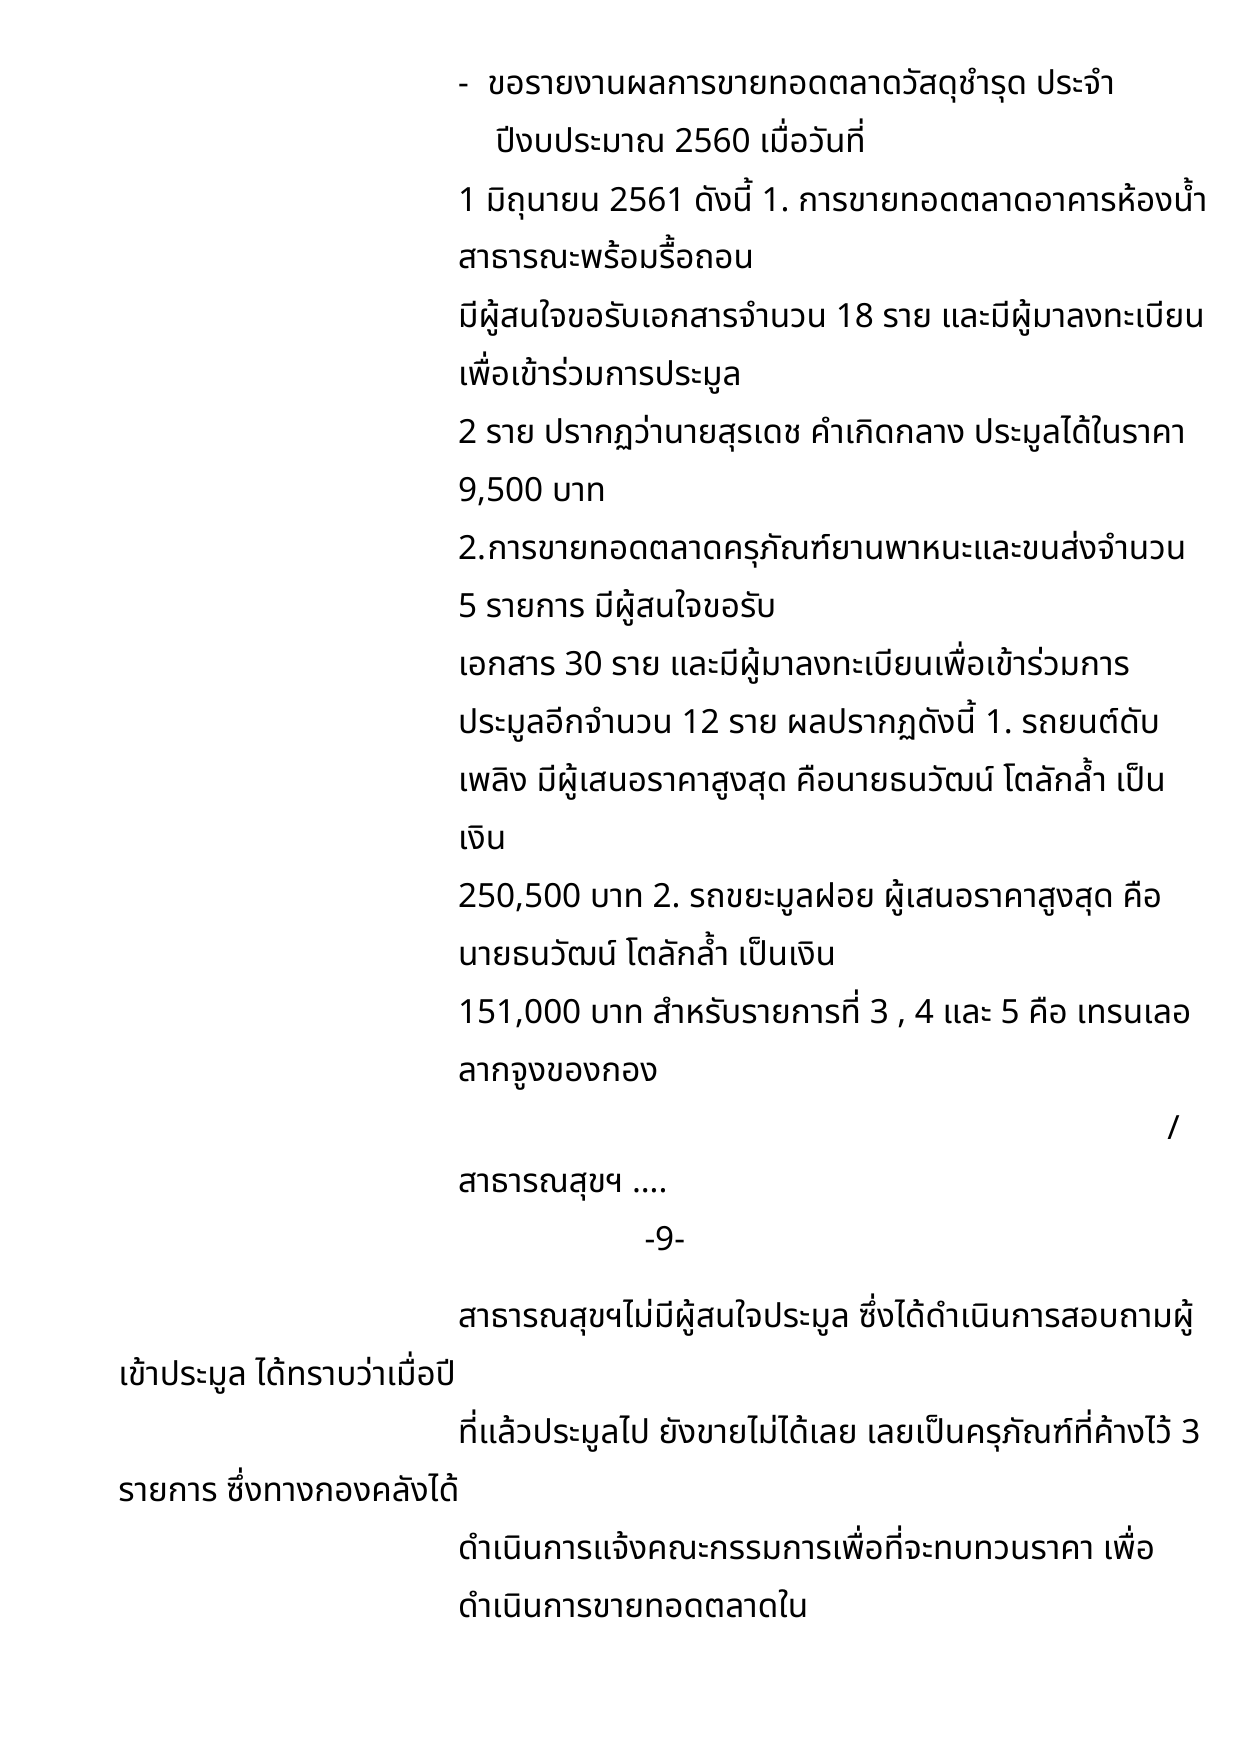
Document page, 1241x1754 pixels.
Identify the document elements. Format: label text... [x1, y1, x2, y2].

text สาธารณสุขฯไม่มีผู้สนใจประมูล ซึ่งได้ดำเนินการสอบถามผู้เข้าประมูล ได้ทราบว่าเมื่อปี [118, 1292, 1211, 1401]
text 250,500 บาท 2. รถขยะมูลฝอย ผู้เสนอราคาสูงสุด คือนายธนวัฒน์ โตลักล้ำ เป็นเงิน [458, 872, 1211, 981]
text 2 ราย ปรากฏว่านายสุรเดช คำเกิดกลาง ประมูลได้ในราคา 9,500 บาท [458, 407, 1211, 516]
text 151,000 บาท สำหรับรายการที่ 3 , 4 และ 5 คือ เทรนเลอลากจูงของกอง [458, 988, 1211, 1097]
text ดำเนินการแจ้งคณะกรรมการเพื่อที่จะทบทวนราคา เพื่อดำเนินการขายทอดตลาดใน [458, 1524, 1211, 1632]
text 1 มิถุนายน 2561 ดังนี้ 1. การขายทอดตลาดอาคารห้องน้ำสาธารณะพร้อมรื้อถอน [458, 175, 1211, 284]
text ที่แล้วประมูลไป ยังขายไม่ได้เลย เลยเป็นครุภัณฑ์ที่ค้างไว้ 3 รายการ ซึ่งทางกองคลังได้ [118, 1408, 1211, 1517]
text เอกสาร 30 ราย และมีผู้มาลงทะเบียนเพื่อเข้าร่วมการประมูลอีกจำนวน 12 ราย ผลปรากฏดังนี้ 1. รถยนต์ดับเพลิง มีผู้เสนอราคาสูงสุด คือนายธนวัฒน์ โตลักล้ำ เป็นเงิน [458, 640, 1211, 864]
text / สาธารณสุขฯ …. [458, 1104, 1211, 1208]
text -9- [118, 1215, 1211, 1261]
text มีผู้สนใจขอรับเอกสารจำนวน 18 ราย และมีผู้มาลงทะเบียนเพื่อเข้าร่วมการประมูล [458, 291, 1211, 400]
list ขอรายงานผลการขายทอดตลาดวัสดุชำรุด ประจำปีงบประมาณ 2560 เมื่อวันที่ [458, 59, 1211, 168]
text 2. การขายทอดตลาดครุภัณฑ์ยานพาหนะและขนส่งจำนวน 5 รายการ มีผู้สนใจขอรับ [458, 524, 1211, 632]
